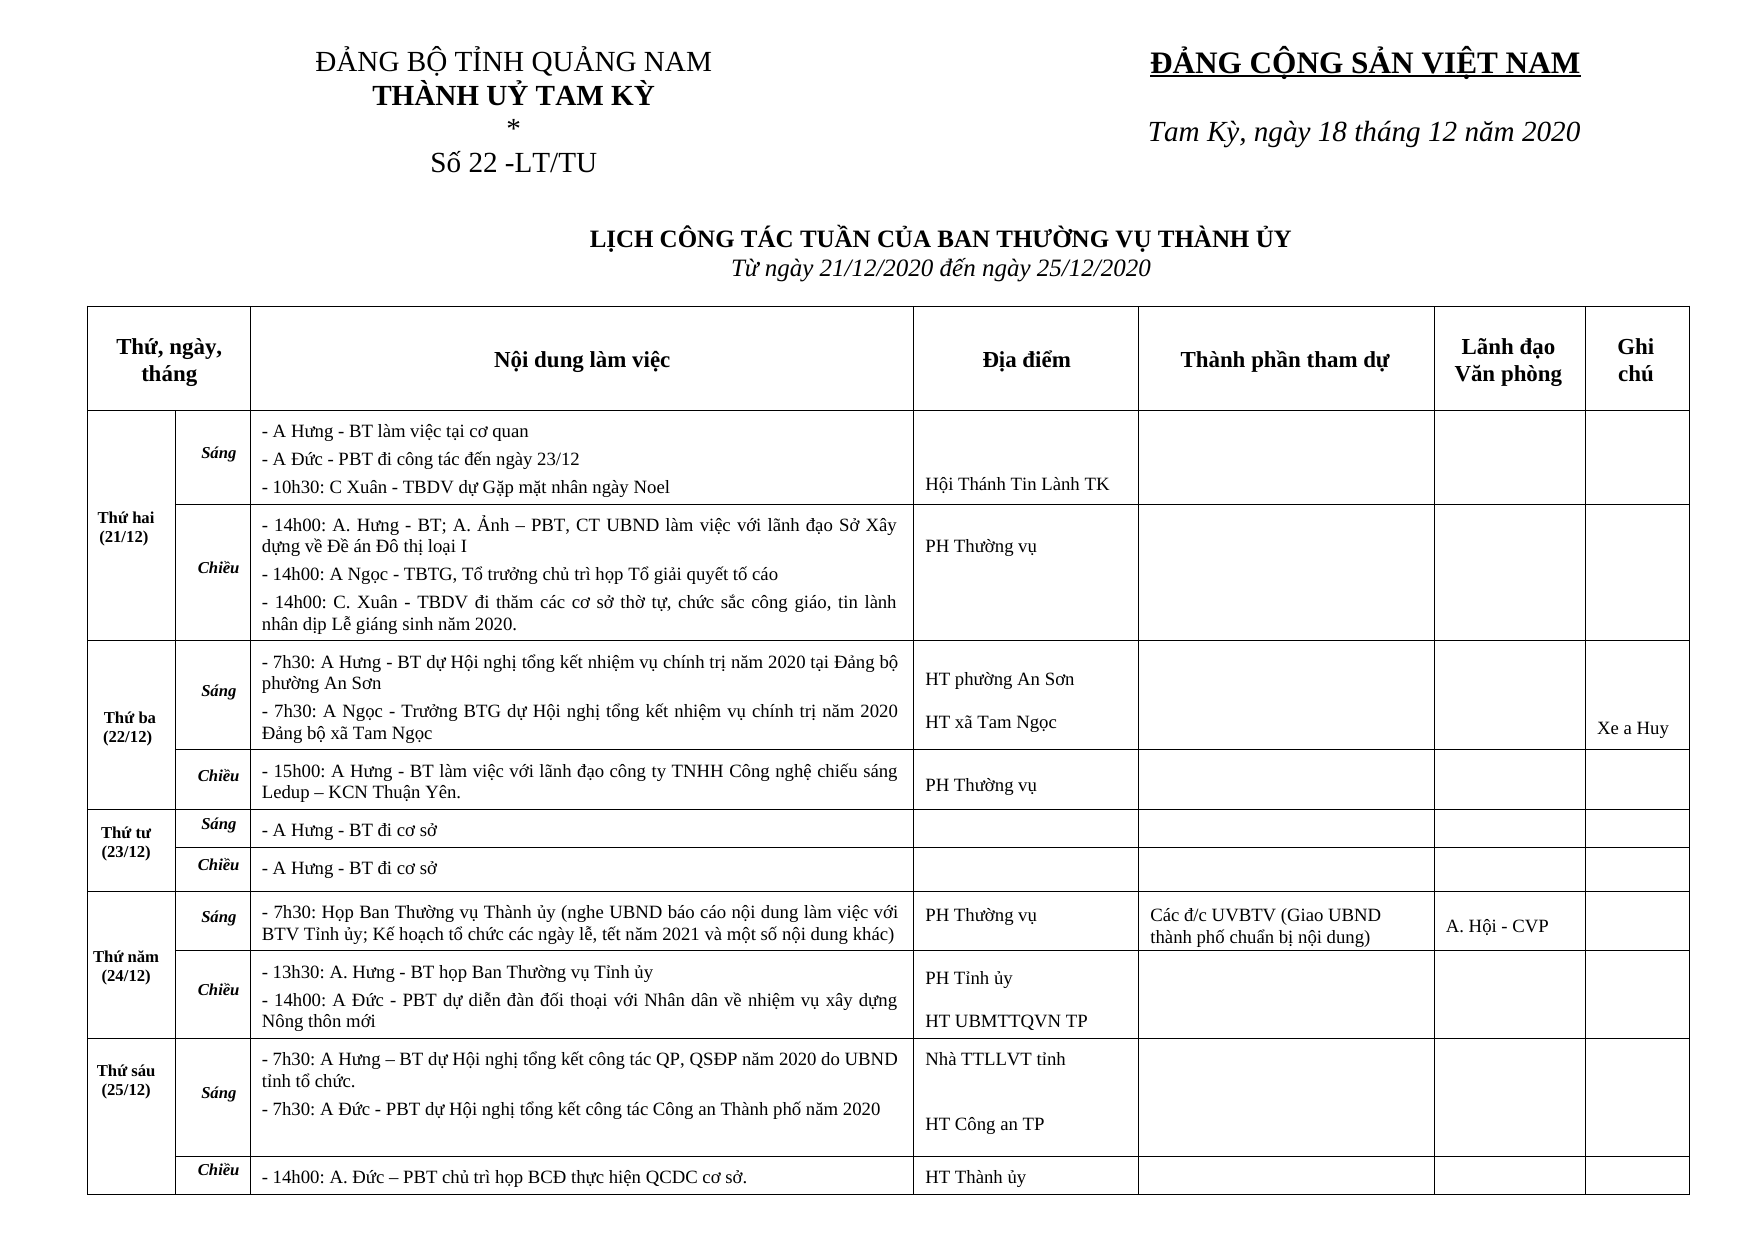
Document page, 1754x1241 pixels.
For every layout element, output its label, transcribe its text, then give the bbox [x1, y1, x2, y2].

table_cell [1435, 810, 1585, 847]
table_cell [1586, 848, 1689, 891]
table_cell PH Thường vụ [914, 750, 1138, 809]
table_cell [1435, 1039, 1585, 1156]
table_cell - 7h30: Họp Ban Thường vụ Thành ủy (nghe UBND báo cáo nội dung làm việc với BTV Tỉnh ủy; Kế hoạch tổ chức các ngày lễ, tết năm 2021 và một số nội dung khác) [251, 892, 913, 950]
table_cell [1139, 810, 1434, 847]
table_cell Thứ ba (22/12) [88, 641, 175, 809]
table_cell [1586, 411, 1689, 504]
table_cell [1586, 505, 1689, 640]
table_header Địa điểm [914, 307, 1138, 410]
table_cell Các đ/c UVBTV (Giao UBND thành phố chuẩn bị nội dung) [1139, 892, 1434, 950]
text LỊCH CÔNG TÁC TUẦN CỦA BAN THƯỜNG VỤ THÀNH ỦY [71, 224, 1754, 253]
table_header Ghi chú [1586, 307, 1689, 410]
table_cell [1435, 1157, 1585, 1194]
table_cell Sáng [176, 641, 250, 749]
table_cell Chiều [176, 1157, 250, 1194]
text Từ ngày 21/12/2020 đến ngày 25/12/2020 [71, 253, 1754, 282]
table_header Thành phần tham dự [1139, 307, 1434, 410]
table_cell [914, 848, 1138, 891]
table_cell [1435, 641, 1585, 749]
table_cell [1586, 892, 1689, 950]
table_cell - A Hưng - BT đi cơ sở [251, 810, 913, 847]
table_cell [1586, 1157, 1689, 1194]
table_cell [1435, 411, 1585, 504]
table_cell HT phường An Sơn HT xã Tam Ngọc [914, 641, 1138, 749]
table_header ĐẢNG CỘNG SẢN VIỆT NAM Tam Kỳ, ngày 18 tháng 12 năm 2020 [824, 44, 1591, 178]
table_header Lãnh đạo Văn phòng [1435, 307, 1585, 410]
table_header Thứ, ngày, tháng [88, 307, 250, 410]
table_cell - 13h30: A. Hưng - BT họp Ban Thường vụ Tỉnh ủy - 14h00: A Đức - PBT dự diễn đàn đối thoại với Nhân dân về nhiệm vụ xây dựng Nông thôn mới [251, 951, 913, 1038]
table_cell Xe a Huy [1586, 641, 1689, 749]
table_cell A. Hội - CVP [1435, 892, 1585, 950]
table_cell [1586, 1039, 1689, 1156]
table_cell [1435, 750, 1585, 809]
table_cell HT Thành ủy [914, 1157, 1138, 1194]
table_cell Sáng [176, 810, 250, 847]
table_cell [1586, 750, 1689, 809]
table_cell PH Thường vụ [914, 505, 1138, 640]
table_cell Chiều [176, 951, 250, 1038]
table_cell [1139, 411, 1434, 504]
table_cell - 7h30: A Hưng – BT dự Hội nghị tổng kết công tác QP, QSĐP năm 2020 do UBND tỉnh tổ chức. - 7h30: A Đức - PBT dự Hội nghị tổng kết công tác Công an Thành phố năm 2020 [251, 1039, 913, 1156]
table_cell [914, 810, 1138, 847]
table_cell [251, 1157, 913, 1194]
table_cell - 7h30: A Hưng - BT dự Hội nghị tổng kết nhiệm vụ chính trị năm 2020 tại Đảng bộ phường An Sơn - 7h30: A Ngọc - Trưởng BTG dự Hội nghị tổng kết nhiệm vụ chính trị năm 2020 Đảng bộ xã Tam Ngọc [251, 641, 913, 749]
table_header ĐẢNG BỘ TỈNH QUẢNG NAM THÀNH UỶ TAM KỲ * Số 22 -LT/TU [204, 44, 823, 178]
table_cell - 14h00: A. Hưng - BT; A. Ảnh – PBT, CT UBND làm việc với lãnh đạo Sở Xây dựng về Đề án Đô thị loại I - 14h00: A Ngọc - TBTG, Tổ trưởng chủ trì họp Tổ giải quyết tố cáo - 14h00: C. Xuân - TBDV đi thăm các cơ sở thờ tự, chức sắc công giáo, tin lành nhân dịp Lễ giáng sinh năm 2020. [251, 505, 913, 640]
table_cell [1139, 1039, 1434, 1156]
table_cell [1139, 505, 1434, 640]
table_cell Chiều [176, 848, 250, 891]
table_cell Chiều [176, 505, 250, 640]
table_cell Sáng [176, 1039, 250, 1156]
table_cell Nhà TTLLVT tỉnh HT Công an TP [914, 1039, 1138, 1156]
table_cell [1586, 951, 1689, 1038]
table_cell Thứ năm (24/12) [88, 892, 175, 1038]
table_cell Thứ sáu (25/12) [88, 1039, 175, 1194]
table_cell - A Hưng - BT đi cơ sở [251, 848, 913, 891]
table_cell Sáng [176, 892, 250, 950]
table_cell PH Thường vụ [914, 892, 1138, 950]
table_cell [1139, 951, 1434, 1038]
table_cell [1435, 505, 1585, 640]
table_cell Thứ hai (21/12) [88, 411, 175, 640]
table_header Nội dung làm việc [251, 307, 913, 410]
table_cell [1435, 848, 1585, 891]
table_cell [1139, 848, 1434, 891]
table_cell Chiều [176, 750, 250, 809]
table_cell [1139, 750, 1434, 809]
table_cell PH Tỉnh ủy HT UBMTTQVN TP [914, 951, 1138, 1038]
table_cell Sáng [176, 411, 250, 504]
table_cell Hội Thánh Tin Lành TK [914, 411, 1138, 504]
table_cell Thứ tư (23/12) [88, 810, 175, 891]
table_cell [1139, 1157, 1434, 1194]
table_cell [1586, 810, 1689, 847]
table_cell - 15h00: A Hưng - BT làm việc với lãnh đạo công ty TNHH Công nghệ chiếu sáng Ledup – KCN Thuận Yên. [251, 750, 913, 809]
table_cell - A Hưng - BT làm việc tại cơ quan - A Đức - PBT đi công tác đến ngày 23/12 - 10h30: C Xuân - TBDV dự Gặp mặt nhân ngày Noel [251, 411, 913, 504]
table_cell [1139, 641, 1434, 749]
table_cell [1435, 951, 1585, 1038]
